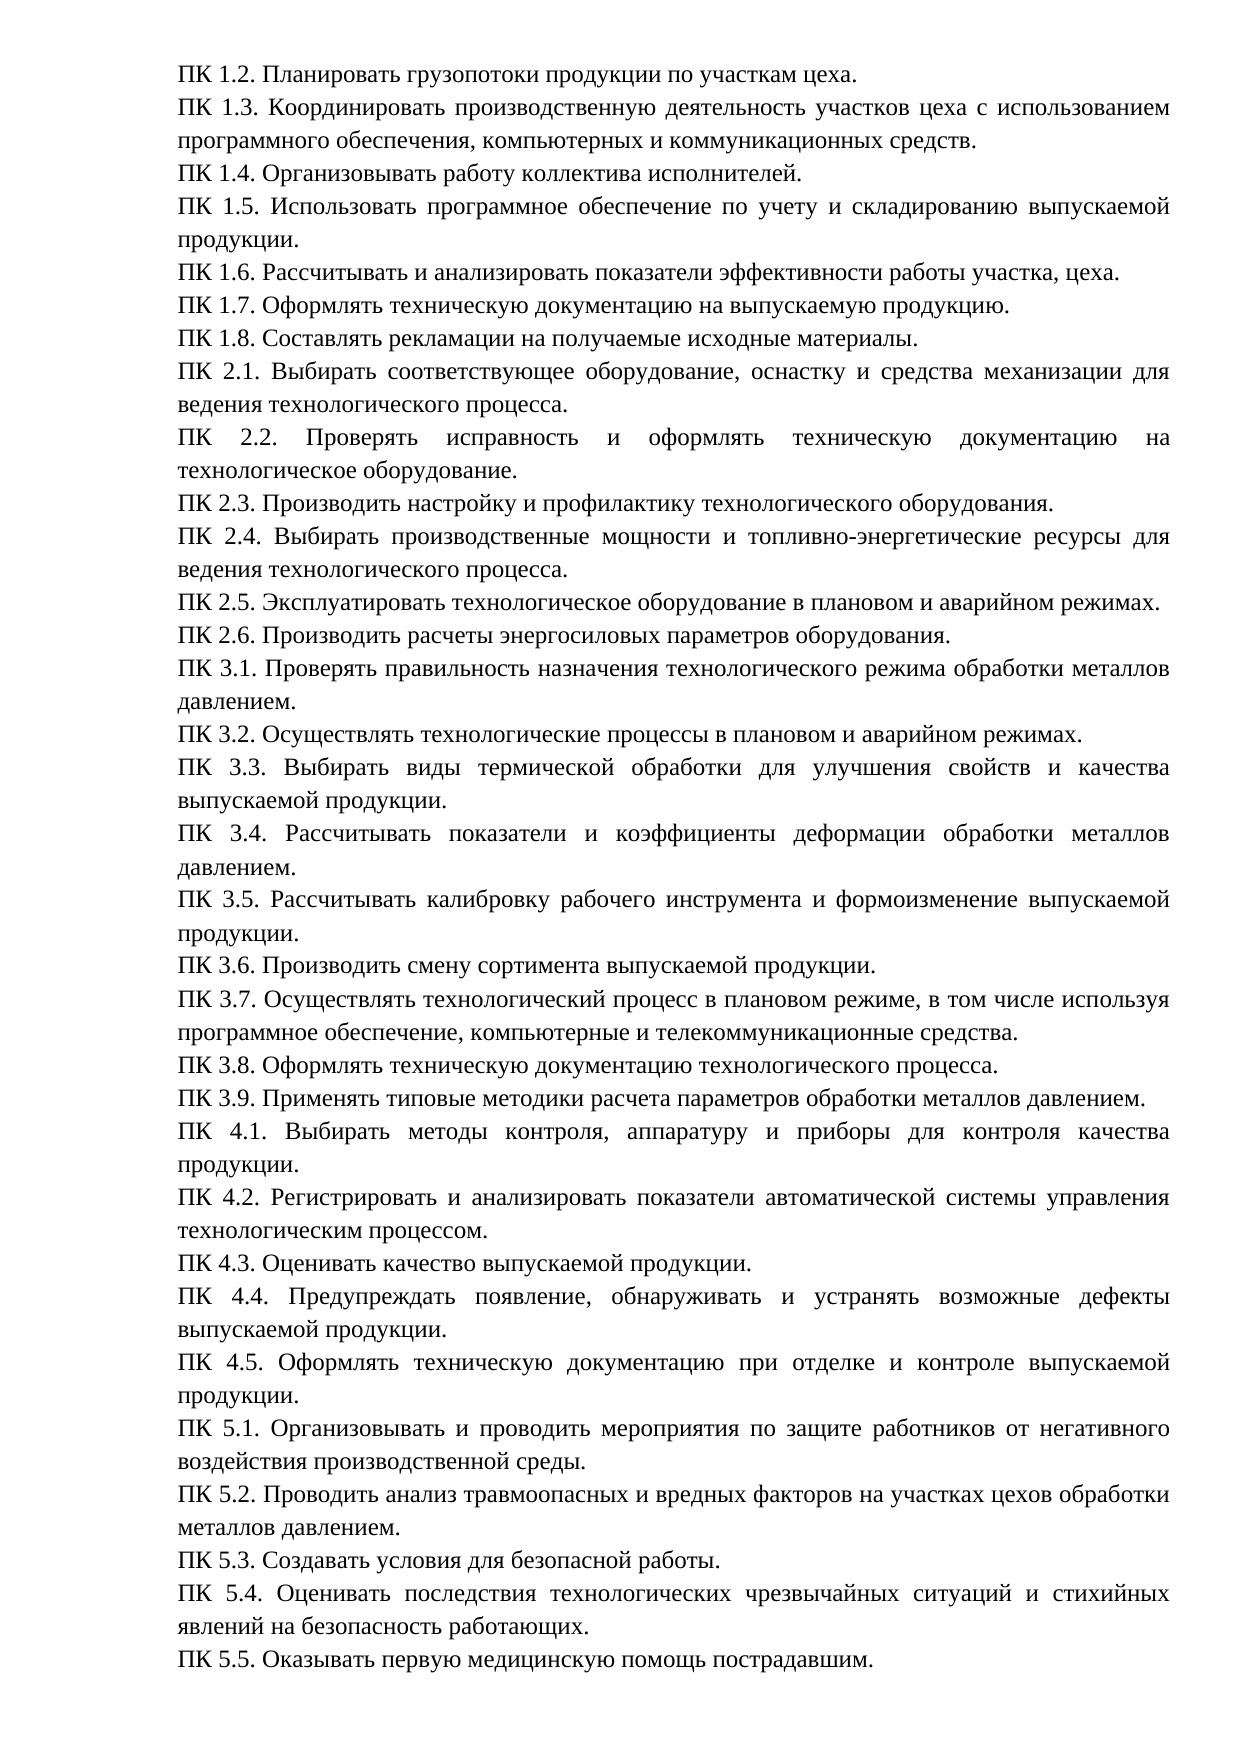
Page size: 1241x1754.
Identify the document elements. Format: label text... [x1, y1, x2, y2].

text ПК 3.8. Оформлять техническую документацию технологического процесса. [177, 1050, 1171, 1078]
text ПК 1.2. Планировать грузопотоки продукции по участкам цеха. [177, 59, 1171, 88]
text ПК 1.8. Составлять рекламации на получаемые исходные материалы. [177, 323, 1171, 352]
text ПК 3.9. Применять типовые методики расчета параметров обработки металлов давлением. [177, 1083, 1171, 1111]
text ПК 1.7. Оформлять техническую документацию на выпускаемую продукцию. [177, 290, 1171, 319]
text ПК 3.5. Рассчитывать калибровку рабочего инструмента и формоизменение выпускаемой продукции. [177, 884, 1171, 946]
text ПК 3.6. Производить смену сортимента выпускаемой продукции. [177, 951, 1171, 979]
text ПК 4.3. Оценивать качество выпускаемой продукции. [177, 1248, 1171, 1277]
text ПК 1.6. Рассчитывать и анализировать показатели эффективности работы участка, цеха. [177, 257, 1171, 286]
text ПК 3.7. Осуществлять технологический процесс в плановом режиме, в том числе используя программное обеспечение, компьютерные и телекоммуникационные средства. [177, 984, 1171, 1045]
text ПК 2.6. Производить расчеты энергосиловых параметров оборудования. [177, 620, 1171, 649]
text ПК 4.5. Оформлять техническую документацию при отделке и контроле выпускаемой продукции. [177, 1347, 1171, 1409]
text ПК 3.2. Осуществлять технологические процессы в плановом и аварийном режимах. [177, 719, 1171, 748]
text ПК 5.5. Оказывать первую медицинскую помощь пострадавшим. [177, 1644, 1171, 1673]
text ПК 5.3. Создавать условия для безопасной работы. [177, 1545, 1171, 1574]
text ПК 4.1. Выбирать методы контроля, аппаратуру и приборы для контроля качества продукции. [177, 1116, 1171, 1177]
text ПК 2.3. Производить настройку и профилактику технологического оборудования. [177, 488, 1171, 517]
text ПК 5.1. Организовывать и проводить мероприятия по защите работников от негативного воздействия производственной среды. [177, 1413, 1171, 1475]
text ПК 1.4. Организовывать работу коллектива исполнителей. [177, 158, 1171, 187]
text ПК 2.5. Эксплуатировать технологическое оборудование в плановом и аварийном режимах. [177, 587, 1171, 616]
text ПК 2.2. Проверять исправность и оформлять техническую документацию на технологическое оборудование. [177, 422, 1171, 484]
text ПК 3.4. Рассчитывать показатели и коэффициенты деформации обработки металлов давлением. [177, 818, 1171, 880]
text ПК 3.1. Проверять правильность назначения технологического режима обработки металлов давлением. [177, 653, 1171, 715]
text ПК 3.3. Выбирать виды термической обработки для улучшения свойств и качества выпускаемой продукции. [177, 752, 1171, 814]
text ПК 2.4. Выбирать производственные мощности и топливно-энергетические ресурсы для ведения технологического процесса. [177, 521, 1171, 583]
text ПК 2.1. Выбирать соответствующее оборудование, оснастку и средства механизации для ведения технологического процесса. [177, 356, 1171, 418]
text ПК 4.4. Предупреждать появление, обнаруживать и устранять возможные дефекты выпускаемой продукции. [177, 1281, 1171, 1343]
text ПК 4.2. Регистрировать и анализировать показатели автоматической системы управления технологическим процессом. [177, 1182, 1171, 1243]
text ПК 1.5. Использовать программное обеспечение по учету и складированию выпускаемой продукции. [177, 191, 1171, 253]
text ПК 5.2. Проводить анализ травмоопасных и вредных факторов на участках цехов обработки металлов давлением. [177, 1479, 1171, 1541]
text ПК 1.3. Координировать производственную деятельность участков цеха с использованием программного обеспечения, компьютерных и коммуникационных средств. [177, 92, 1171, 154]
text ПК 5.4. Оценивать последствия технологических чрезвычайных ситуаций и стихийных явлений на безопасность работающих. [177, 1578, 1171, 1640]
